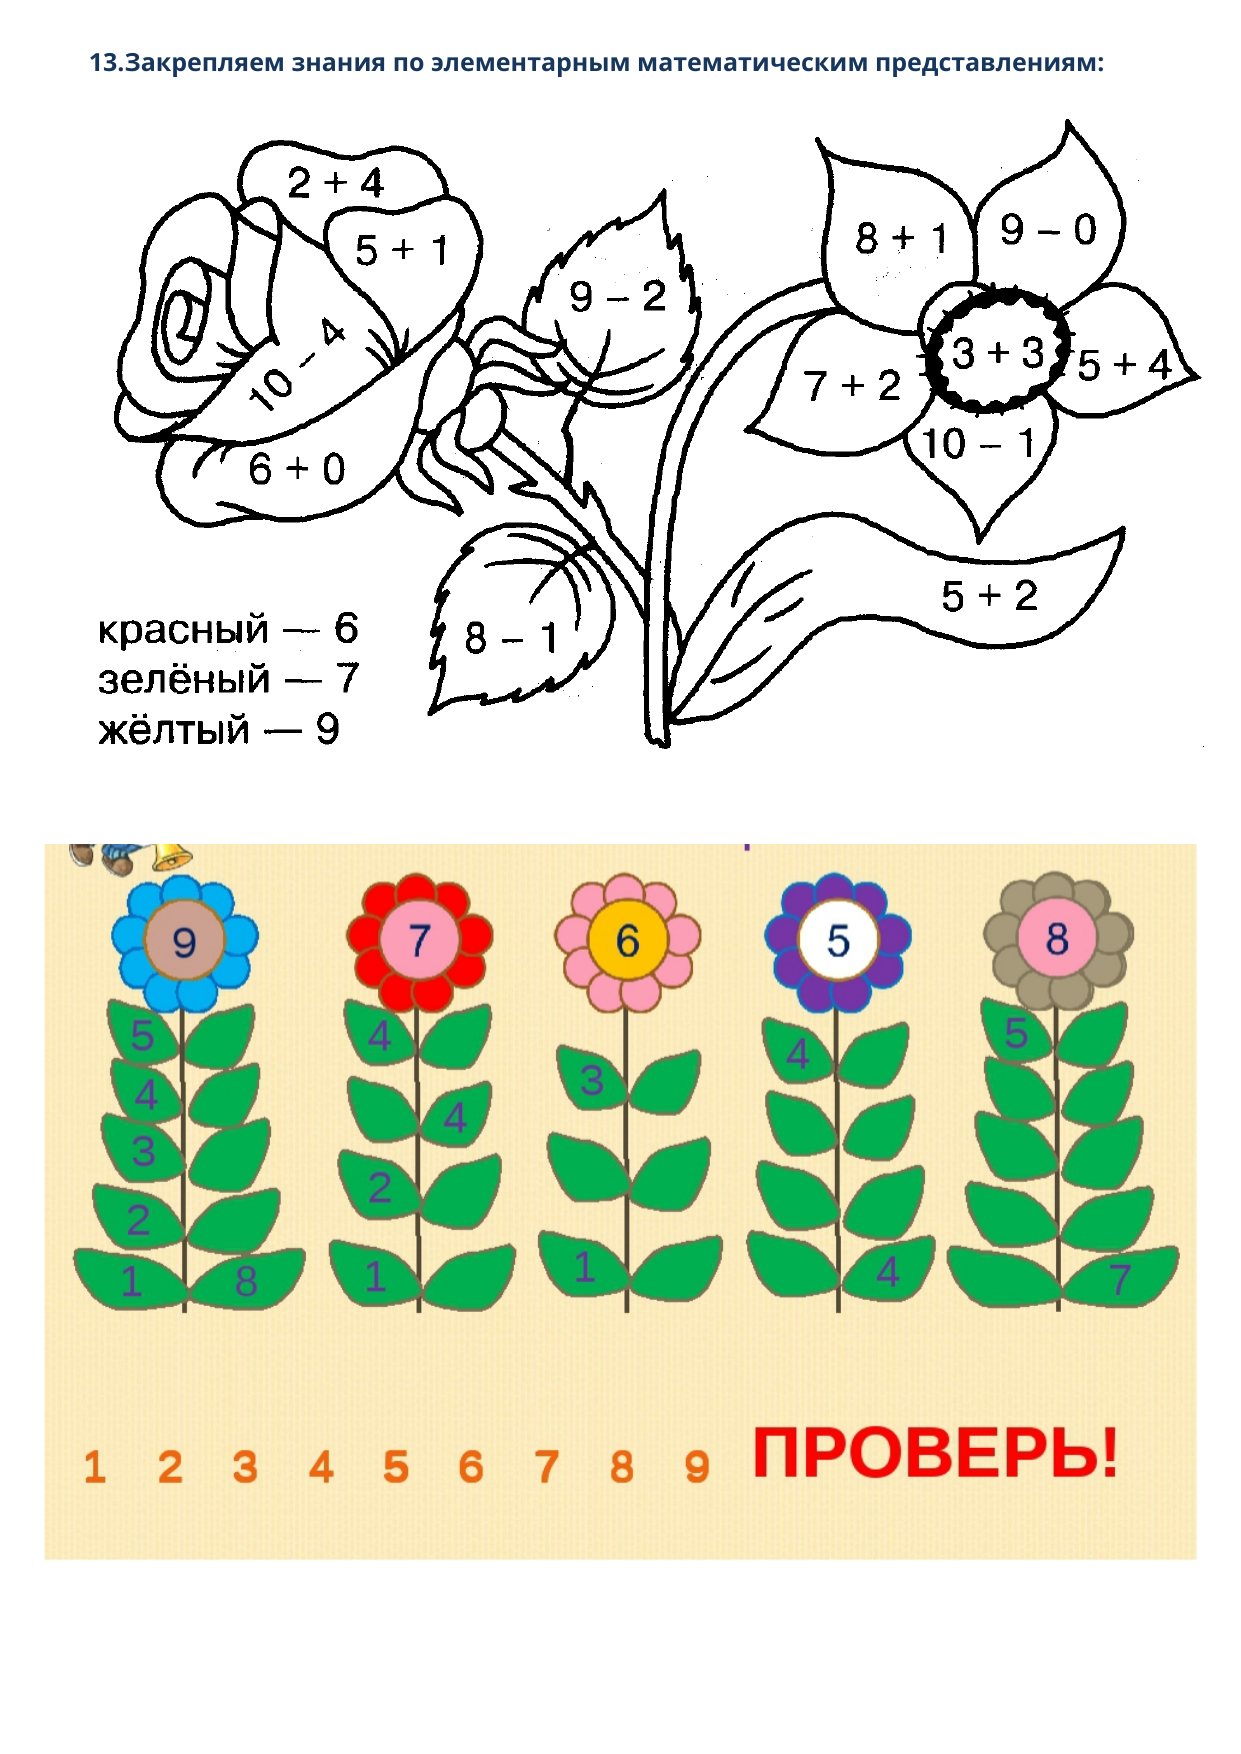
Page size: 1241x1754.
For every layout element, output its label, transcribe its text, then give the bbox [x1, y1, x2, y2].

text 13.Закрепляем знания по элементарным математическим представлениям: [89, 44, 1149, 78]
picture [44, 112, 1209, 777]
picture [44, 844, 1198, 1561]
